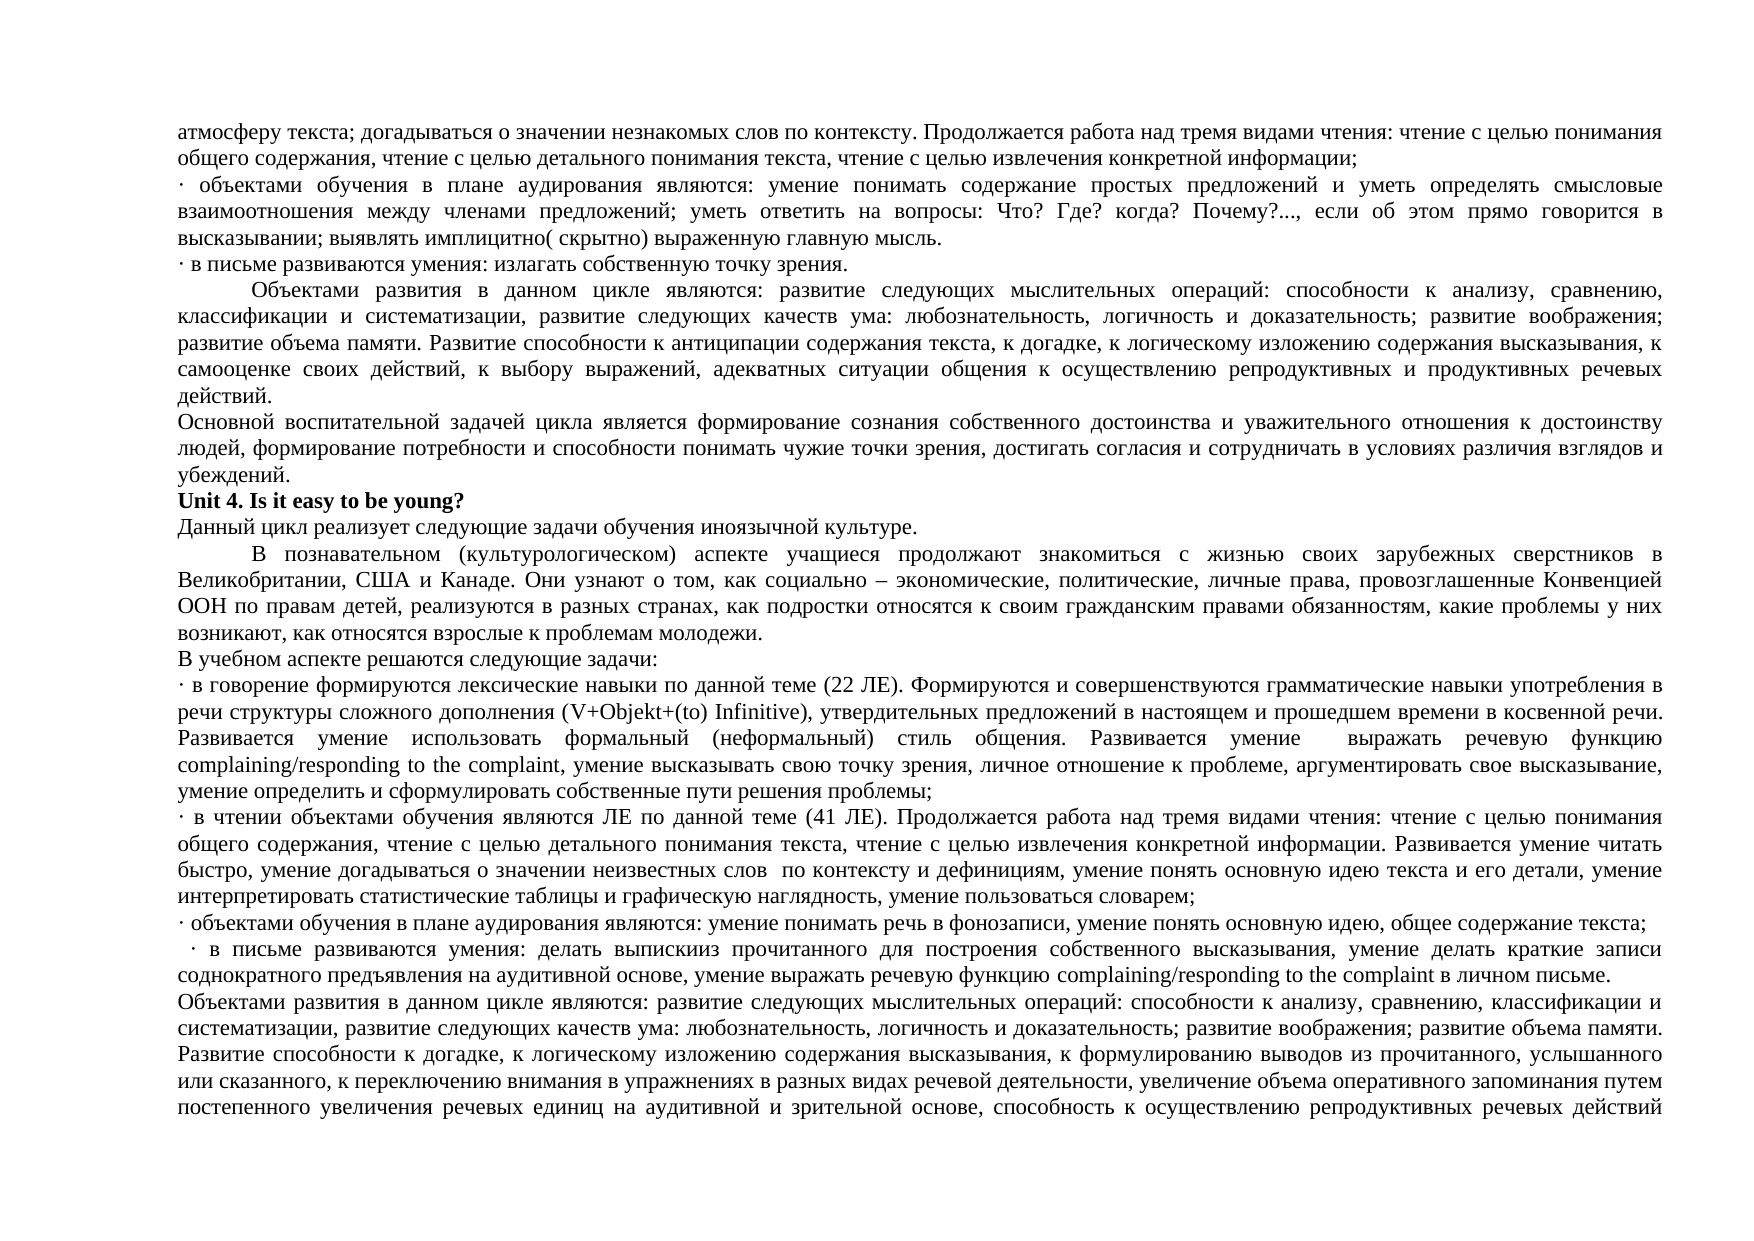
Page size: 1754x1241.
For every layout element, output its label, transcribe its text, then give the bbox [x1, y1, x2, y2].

text Объектами развития в данном цикле являются: развитие следующих мыслительных операций: способности к анализу, сравнению, классификации и систематизации, развитие следующих качеств ума: любознательность, логичность и доказательность; развитие воображения; развитие объема памяти. Развитие способности к антиципации содержания текста, к догадке, к логическому изложению содержания высказывания, к самооценке своих действий, к выбору выражений, адекватных ситуации общения к осуществлению репродуктивных и продуктивных речевых действий. [177, 276, 1665, 408]
text · в письме развиваются умения: излагать собственную точку зрения. [177, 250, 1665, 276]
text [177, 118, 1665, 171]
text · объектами обучения в плане аудирования являются: умение понимать содержание простых предложений и уметь определять смысловые взаимоотношения между членами предложений; уметь ответить на вопросы: Что? Где? когда? Почему?..., если об этом прямо говорится в высказывании; выявлять имплицитно( скрытно) выраженную главную мысль. [177, 171, 1665, 250]
text Данный цикл реализует следующие задачи обучения иноязычной культуре. [177, 513, 1665, 540]
text · в говорение формируются лексические навыки по данной теме (22 ЛЕ). Формируются и совершенствуются грамматические навыки употребления в речи структуры сложного дополнения (V+Objekt+(to) Infinitive), утвердительных предложений в настоящем и прошедшем времени в косвенной речи. Развивается умение использовать формальный (неформальный) стиль общения. Развивается умение выражать речевую функцию complaining/responding to the complaint, умение высказывать свою точку зрения, личное отношение к проблеме, аргументировать свое высказывание, умение определить и сформулировать собственные пути решения проблемы; [177, 672, 1665, 803]
text · в чтении объектами обучения являются ЛЕ по данной теме (41 ЛЕ). Продолжается работа над тремя видами чтения: чтение с целью понимания общего содержания, чтение с целью детального понимания текста, чтение с целью извлечения конкретной информации. Развивается умение читать быстро, умение догадываться о значении неизвестных слов по контексту и дефинициям, умение понять основную идею текста и его детали, умение интерпретировать статистические таблицы и графическую наглядность, умение пользоваться словарем; [177, 803, 1665, 909]
text Unit 4. Is it easy to be young? [177, 487, 1665, 513]
text Основной воспитательной задачей цикла является формирование сознания собственного достоинства и уважительного отношения к достоинству людей, формирование потребности и способности понимать чужие точки зрения, достигать согласия и сотрудничать в условиях различия взглядов и убеждений. [177, 408, 1665, 487]
text В учебном аспекте решаются следующие задачи: [177, 645, 1665, 672]
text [177, 988, 1665, 1119]
text · в письме развиваются умения: делать выпискииз прочитанного для построения собственного высказывания, умение делать краткие записи соднократного предъявления на аудитивной основе, умение выражать речевую функцию complaining/responding to the complaint в личном письме. [177, 935, 1665, 988]
text В познавательном (культурологическом) аспекте учащиеся продолжают знакомиться с жизнью своих зарубежных сверстников в Великобритании, США и Канаде. Они узнают о том, как социально – экономические, политические, личные права, провозглашенные Конвенцией ООН по правам детей, реализуются в разных странах, как подростки относятся к своим гражданским правами обязанностям, какие проблемы у них возникают, как относятся взрослые к проблемам молодежи. [177, 540, 1665, 645]
text · объектами обучения в плане аудирования являются: умение понимать речь в фонозаписи, умение понять основную идею, общее содержание текста; [177, 909, 1665, 935]
